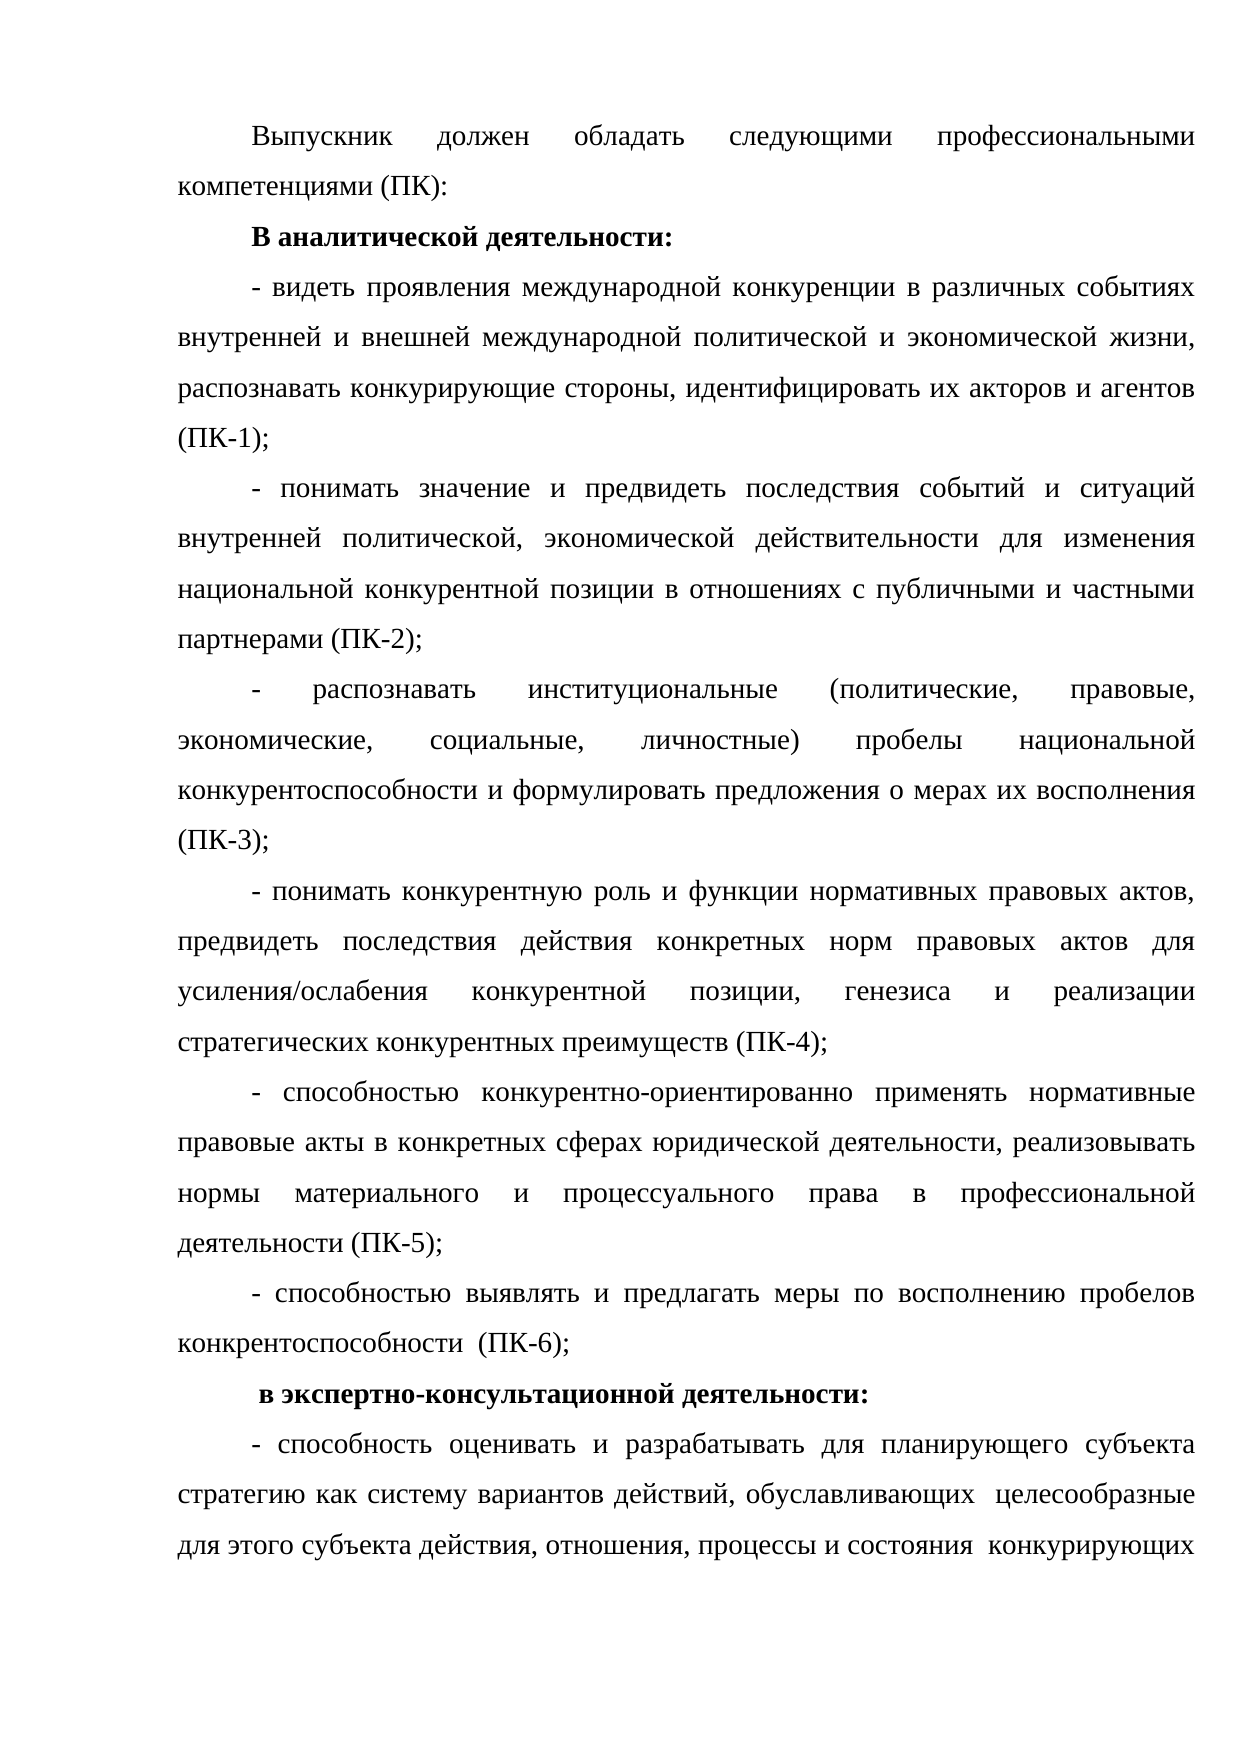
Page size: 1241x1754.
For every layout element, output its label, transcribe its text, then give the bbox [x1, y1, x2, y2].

text - видеть проявления международной конкуренции в различных событиях внутренней и внешней международной политической и экономической жизни, распознавать конкурирующие стороны, идентифицировать их акторов и агентов (ПК-1); [177, 269, 1196, 453]
text Выпускник должен обладать следующими профессиональными компетенциями (ПК): [177, 118, 1196, 202]
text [177, 1426, 1196, 1560]
text - понимать конкурентную роль и функции нормативных правовых актов, предвидеть последствия действия конкретных норм правовых актов для усиления/ослабения конкурентной позиции, генезиса и реализации стратегических конкурентных преимуществ (ПК-4); [177, 873, 1196, 1057]
text В аналитической деятельности: [177, 219, 1196, 252]
text - понимать значение и предвидеть последствия событий и ситуаций внутренней политической, экономической действительности для изменения национальной конкурентной позиции в отношениях с публичными и частными партнерами (ПК-2); [177, 470, 1196, 655]
text - распознавать институциональные (политические, правовые, экономические, социальные, личностные) пробелы национальной конкурентоспособности и формулировать предложения о мерах их восполнения (ПК-3); [177, 672, 1196, 856]
text - способностью выявлять и предлагать меры по восполнению пробелов конкрентоспособности (ПК-6); [177, 1275, 1196, 1359]
text в экспертно-консультационной деятельности: [177, 1376, 1196, 1409]
text - способностью конкурентно-ориентированно применять нормативные правовые акты в конкретных сферах юридической деятельности, реализовывать нормы материального и процессуального права в профессиональной деятельности (ПК-5); [177, 1074, 1196, 1258]
